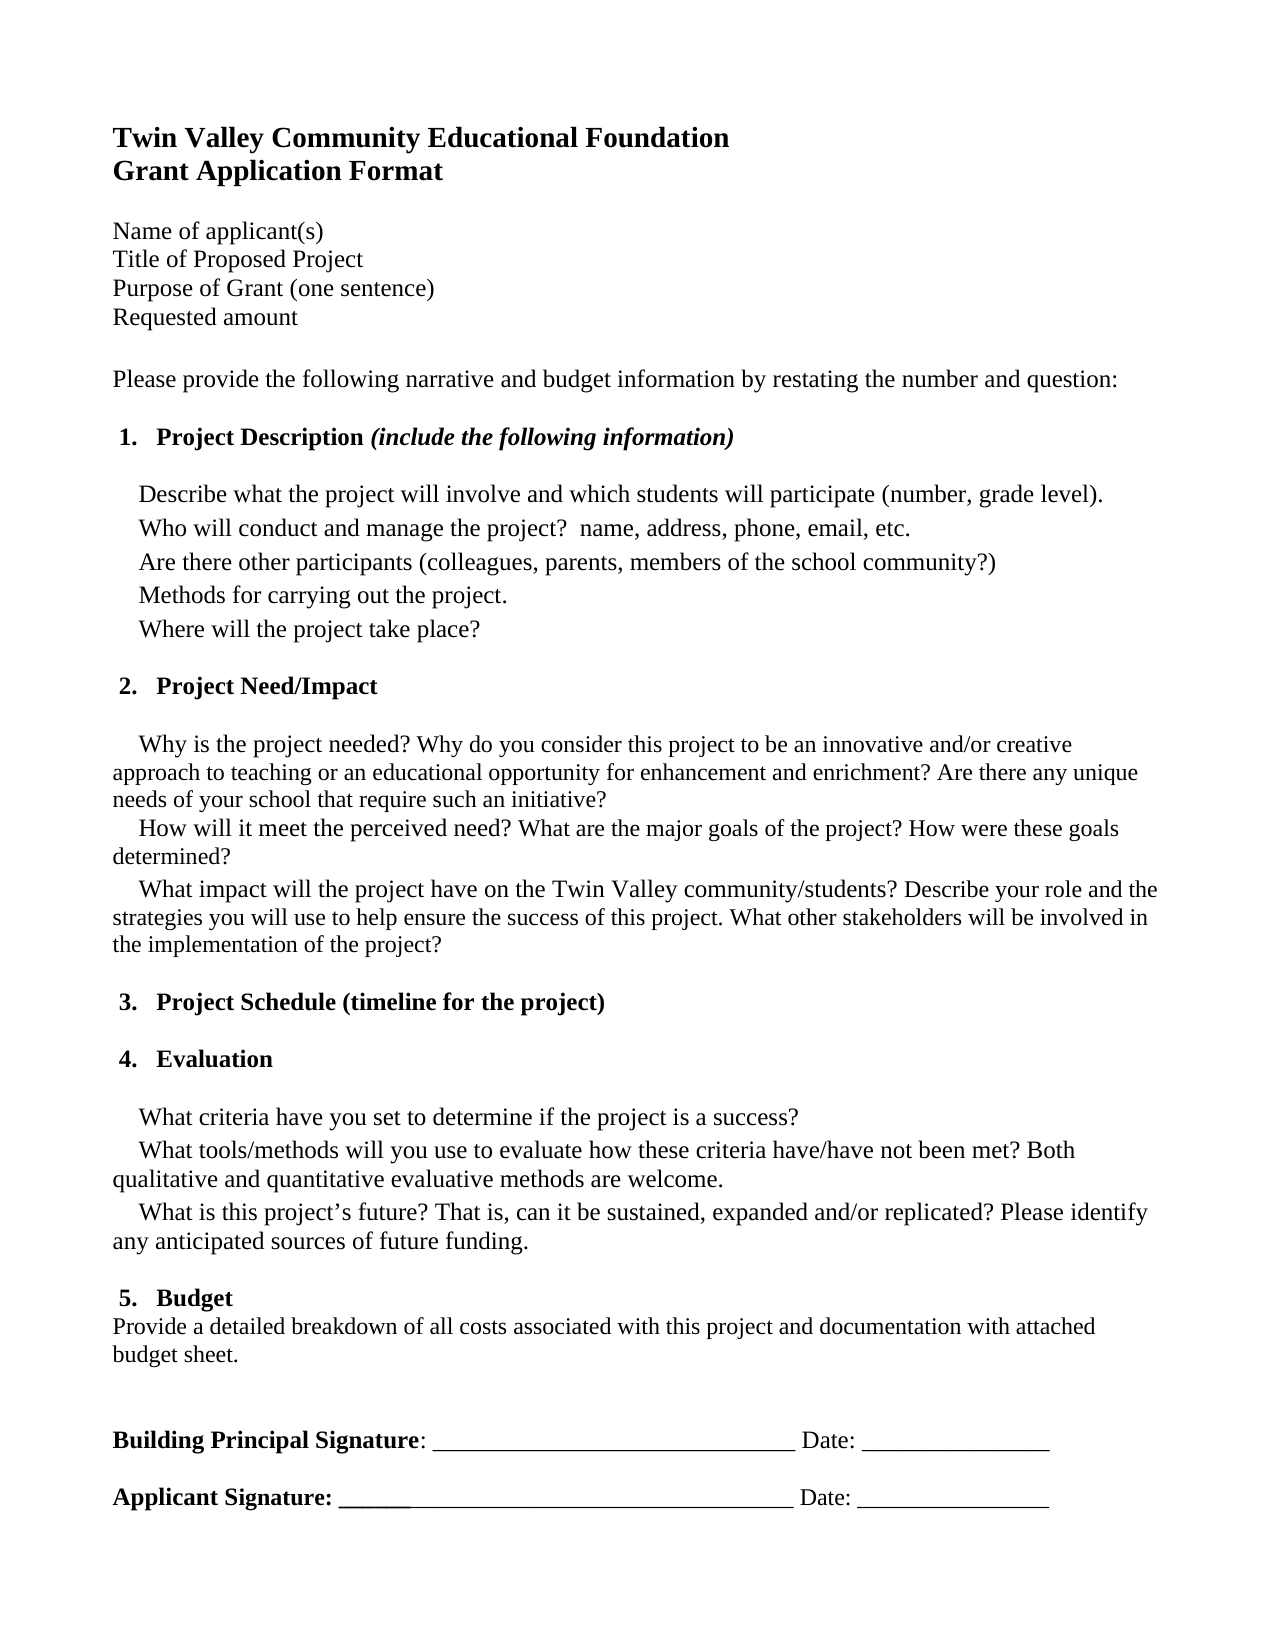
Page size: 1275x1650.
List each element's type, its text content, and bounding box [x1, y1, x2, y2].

text Grant Application Format [112, 153, 1162, 187]
text Name of applicant(s) [112, 216, 1162, 244]
text Describe what the project will involve and which students will participate (number, grade level). [112, 479, 1162, 508]
text Where will the project take place? [112, 614, 1162, 643]
text Please provide the following narrative and budget information by restating the number and question: [112, 364, 1162, 393]
list Evaluation [119, 1044, 1162, 1073]
text What criteria have you set to determine if the project is a success? [112, 1102, 1162, 1130]
list Project Description (include the following information) [119, 422, 1162, 451]
text What tools/methods will you use to evaluate how these criteria have/have not been met? Both qualitative and quantitative evaluative methods are welcome. [112, 1135, 1162, 1192]
text Provide a detailed breakdown of all costs associated with this project and documentation with attached budget sheet. [112, 1312, 1162, 1367]
text Requested amount [112, 302, 1162, 331]
text Twin Valley Community Educational Foundation [112, 120, 1162, 153]
text Are there other participants (colleagues, parents, members of the school community?) [112, 547, 1162, 575]
text What is this project’s future? That is, can it be sustained, expanded and/or replicated? Please identify any anticipated sources of future funding. [112, 1197, 1162, 1254]
text Who will conduct and manage the project? name, address, phone, email, etc. [112, 513, 1162, 542]
text Purpose of Grant (one sentence) [112, 273, 1162, 302]
list Project Need/Impact [119, 671, 1162, 700]
text Why is the project needed? Why do you consider this project to be an innovative and/or creative approach to teaching or an educational opportunity for enhancement and enrichment? Are there any unique needs of your school that require such an initiative? [112, 729, 1162, 813]
text How will it meet the perceived need? What are the major goals of the project? How were these goals determined? [112, 813, 1162, 869]
text Methods for carrying out the project. [112, 580, 1162, 609]
text Building Principal Signature: _____________________________ Date: _______________ [112, 1425, 1162, 1453]
list Project Schedule (timeline for the project) [119, 987, 1162, 1015]
text Applicant Signature: ______________________________________ Date: ________________ [112, 1482, 1162, 1511]
text Title of Proposed Project [112, 244, 1162, 273]
text What impact will the project have on the Twin Valley community/students? Describe your role and the strategies you will use to help ensure the success of this project. What other stakeholders will be involved in the implementation of the project? [112, 874, 1162, 958]
list Budget [119, 1283, 1162, 1312]
